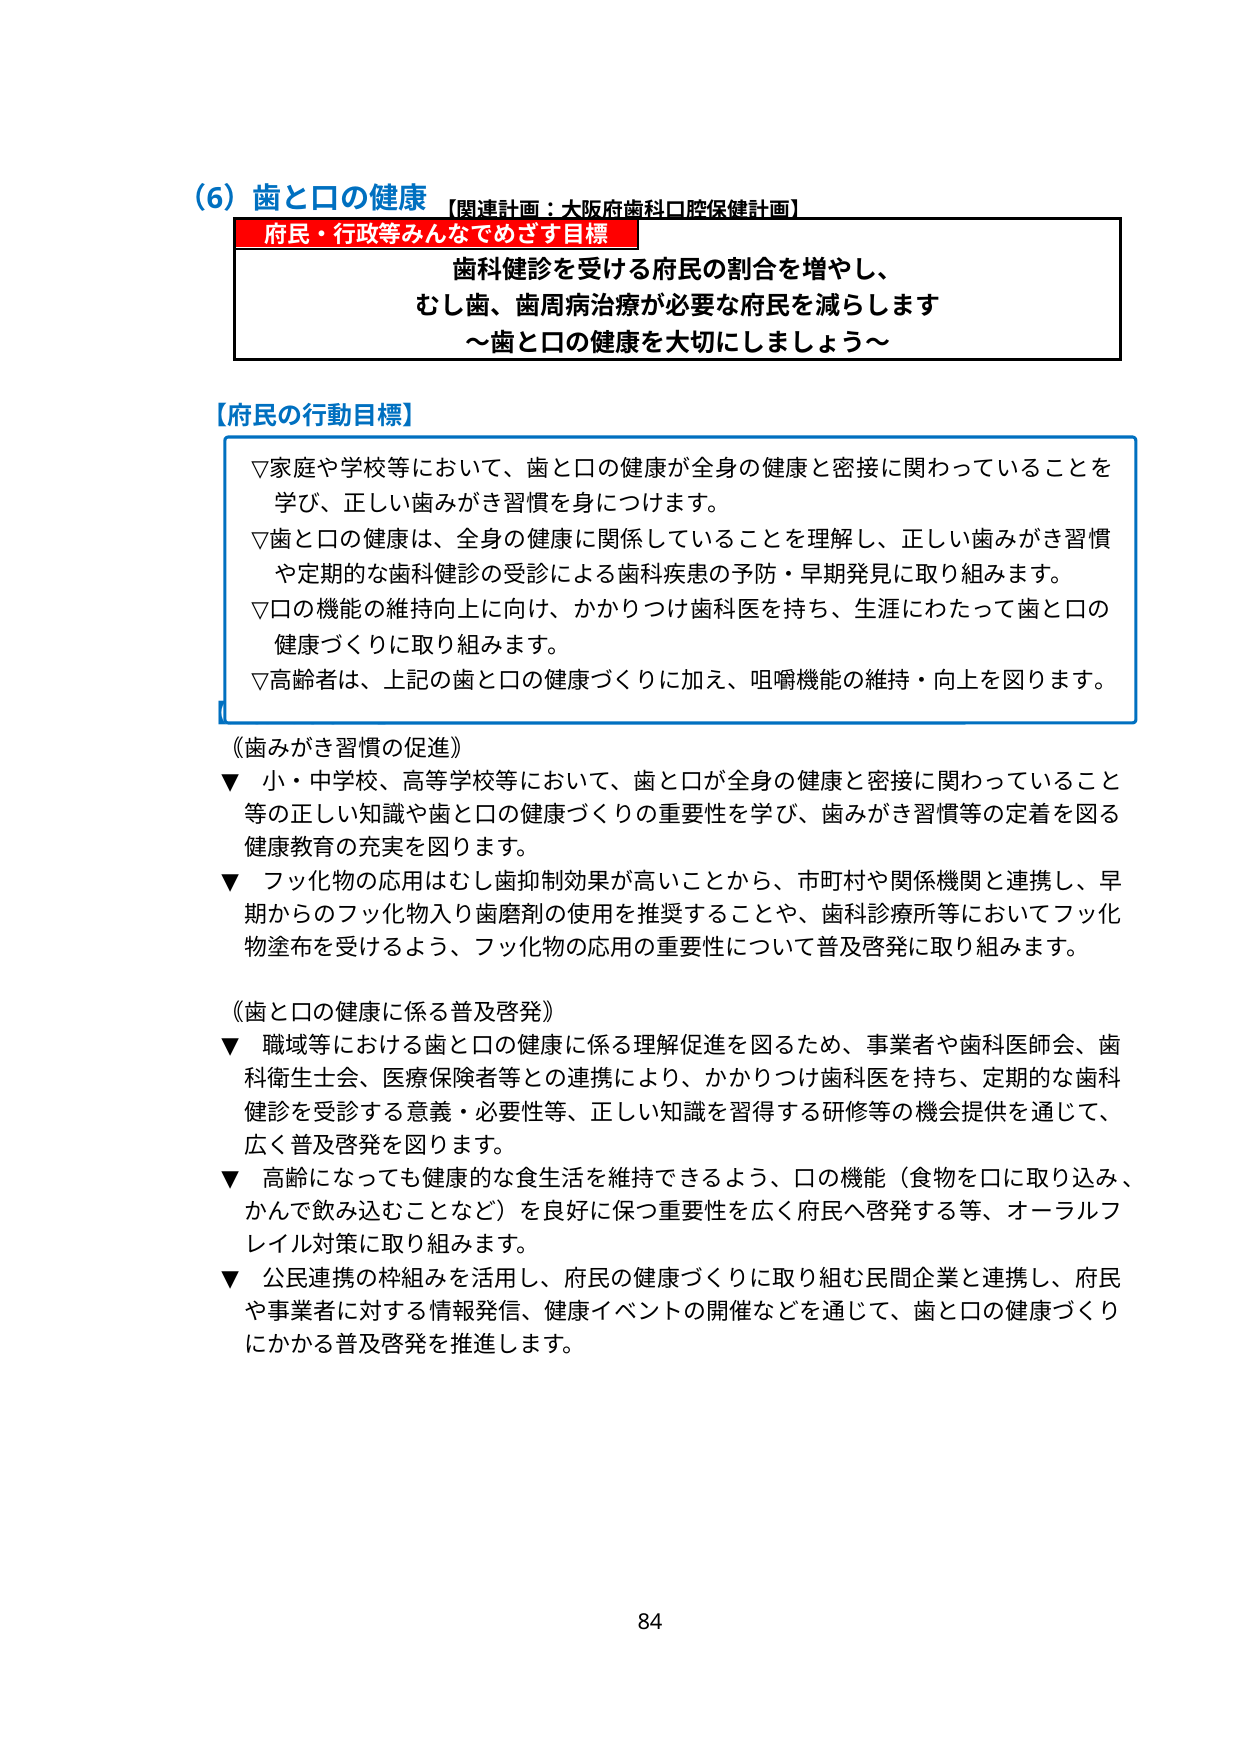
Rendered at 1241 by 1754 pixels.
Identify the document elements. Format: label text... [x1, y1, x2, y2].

text ｟歯みがき習慣の促進｠ [221, 729, 1122, 763]
text 【府民の行動目標】 [177, 395, 1122, 432]
text ▼ 公民連携の枠組みを活用し、府民の健康づくりに取り組む民間企業と連携し、府民や事業者に対する情報発信、健康イベントの開催などを通じて、歯と口の健康づくりにかかる普及啓発を推進します。 [221, 1259, 1122, 1359]
table_cell 歯科健診を受ける府民の割合を増やし、 むし歯、歯周病治療が必要な府民を減らします ～歯と口の健康を大切にしましょう～ [236, 248, 1119, 358]
text 【具体的取組み】 [177, 693, 1122, 729]
text ▼ 小・中学校、高等学校等において、歯と口が全身の健康と密接に関わっていること等の正しい知識や歯と口の健康づくりの重要性を学び、歯みがき習慣等の定着を図る健康教育の充実を図ります。 [221, 763, 1122, 862]
table_header [639, 220, 1119, 247]
text ｟歯と口の健康に係る普及啓発｠ [221, 993, 1122, 1027]
text ▼ フッ化物の応用はむし歯抑制効果が高いことから、市町村や関係機関と連携し、早期からのフッ化物入り歯磨剤の使用を推奨することや、歯科診療所等においてフッ化物塗布を受けるよう、フッ化物の応用の重要性について普及啓発に取り組みます。 [221, 862, 1122, 962]
subtitle （6）歯と口の健康 [177, 175, 1122, 217]
text ▼ 高齢になっても健康的な食生活を維持できるよう、口の機能（食物を口に取り込み、かんで飲み込むことなど）を良好に保つ重要性を広く府民へ啓発する等、オーラルフレイル対策に取り組みます。 [221, 1160, 1122, 1259]
text ▼ 職域等における歯と口の健康に係る理解促進を図るため、事業者や歯科医師会、歯科衛生士会、医療保険者等との連携により、かかりつけ歯科医を持ち、定期的な歯科健診を受診する意義・必要性等、正しい知識を習得する研修等の機会提供を通じて、広く普及啓発を図ります。 [221, 1027, 1122, 1160]
table_header 府民・行政等みんなでめざす目標 [236, 220, 637, 247]
